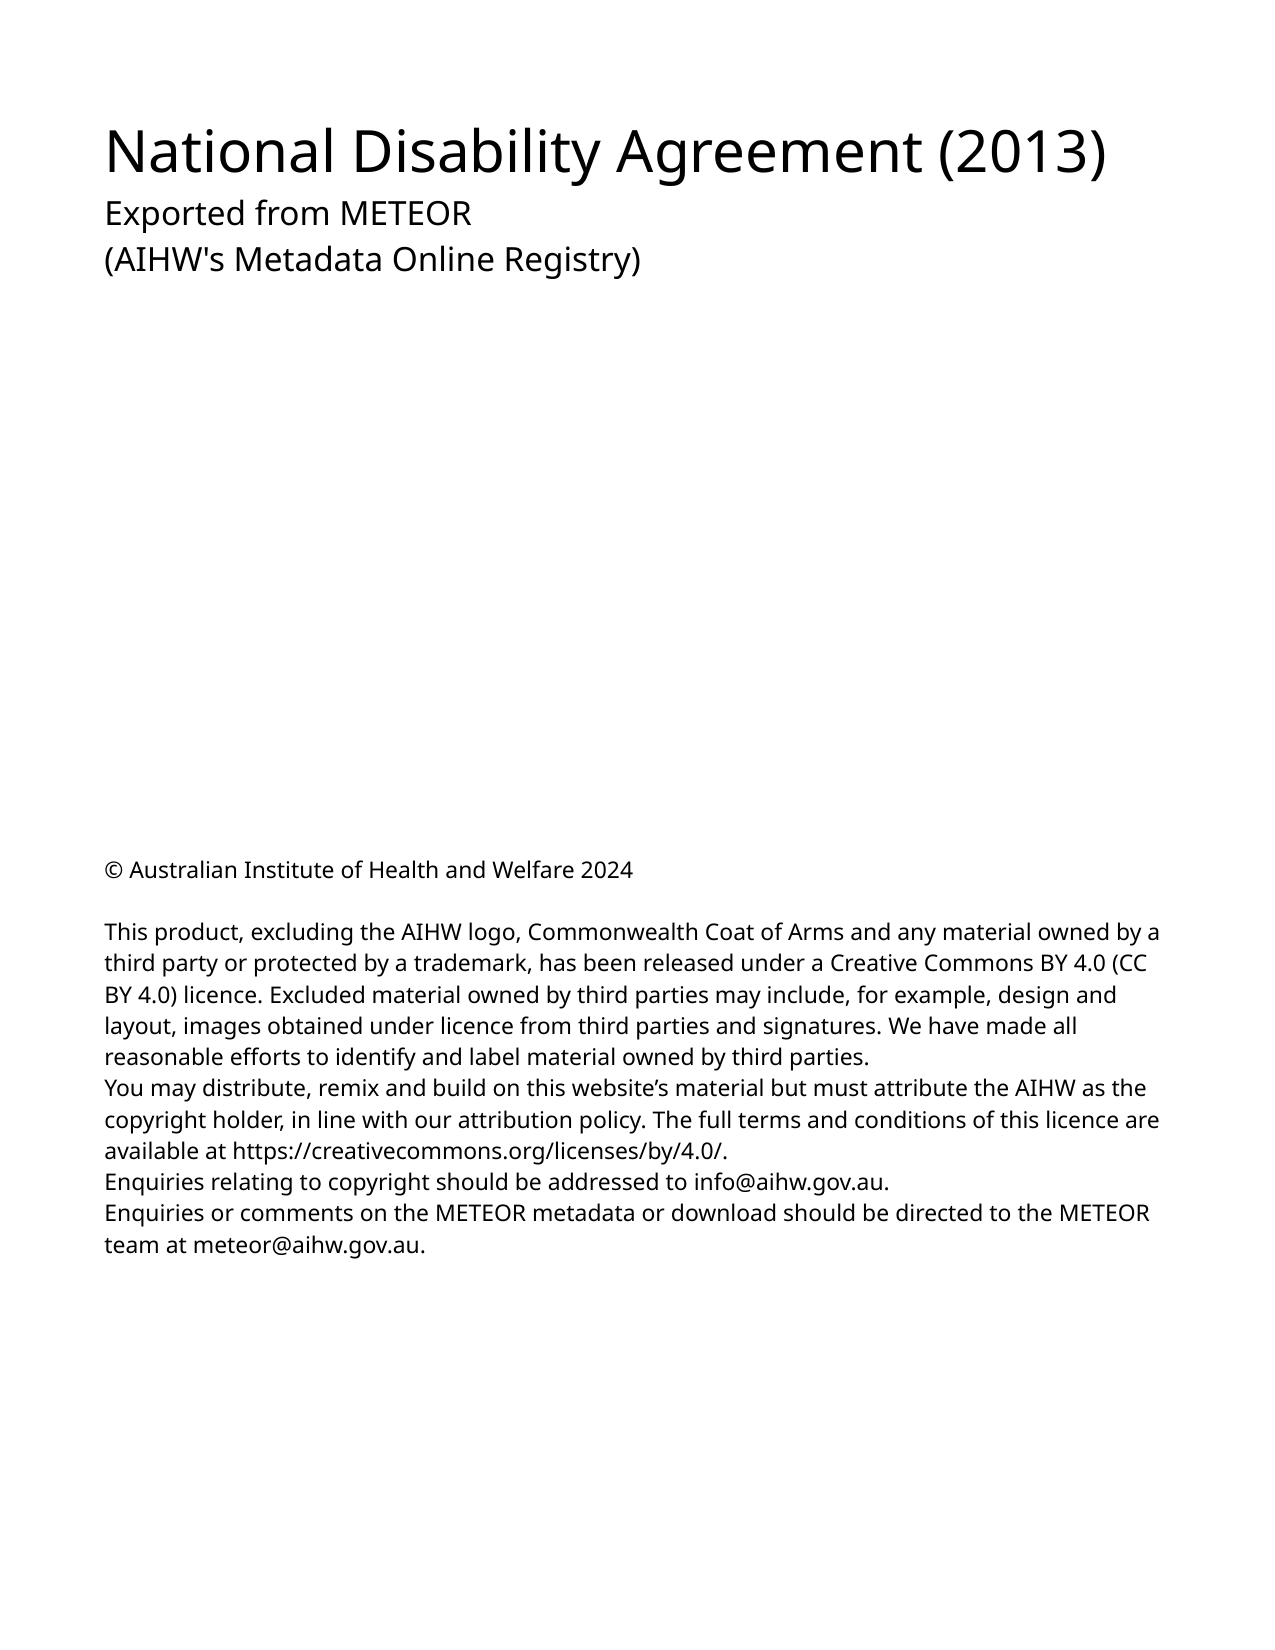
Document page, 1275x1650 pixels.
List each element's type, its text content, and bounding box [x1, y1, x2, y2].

text Enquiries or comments on the METEOR metadata or download should be directed to the METEOR team at meteor@aihw.gov.au. [104, 1197, 1171, 1260]
subtitle (AIHW's Metadata Online Registry) [104, 235, 1171, 281]
text Enquiries relating to copyright should be addressed to info@aihw.gov.au. [104, 1166, 1171, 1197]
text This product, excluding the AIHW logo, Commonwealth Coat of Arms and any material owned by a third party or protected by a trademark, has been released under a Creative Commons BY 4.0 (CC BY 4.0) licence. Excluded material owned by third parties may include, for example, design and layout, images obtained under licence from third parties and signatures. We have made all reasonable efforts to identify and label material owned by third parties. [104, 916, 1171, 1072]
text You may distribute, remix and build on this website’s material but must attribute the AIHW as the copyright holder, in line with our attribution policy. The full terms and conditions of this licence are available at https://creativecommons.org/licenses/by/4.0/. [104, 1072, 1171, 1166]
text © Australian Institute of Health and Welfare 2024 [104, 854, 1171, 885]
title National Disability Agreement (2013) [104, 110, 1171, 190]
subtitle Exported from METEOR [104, 190, 1171, 235]
